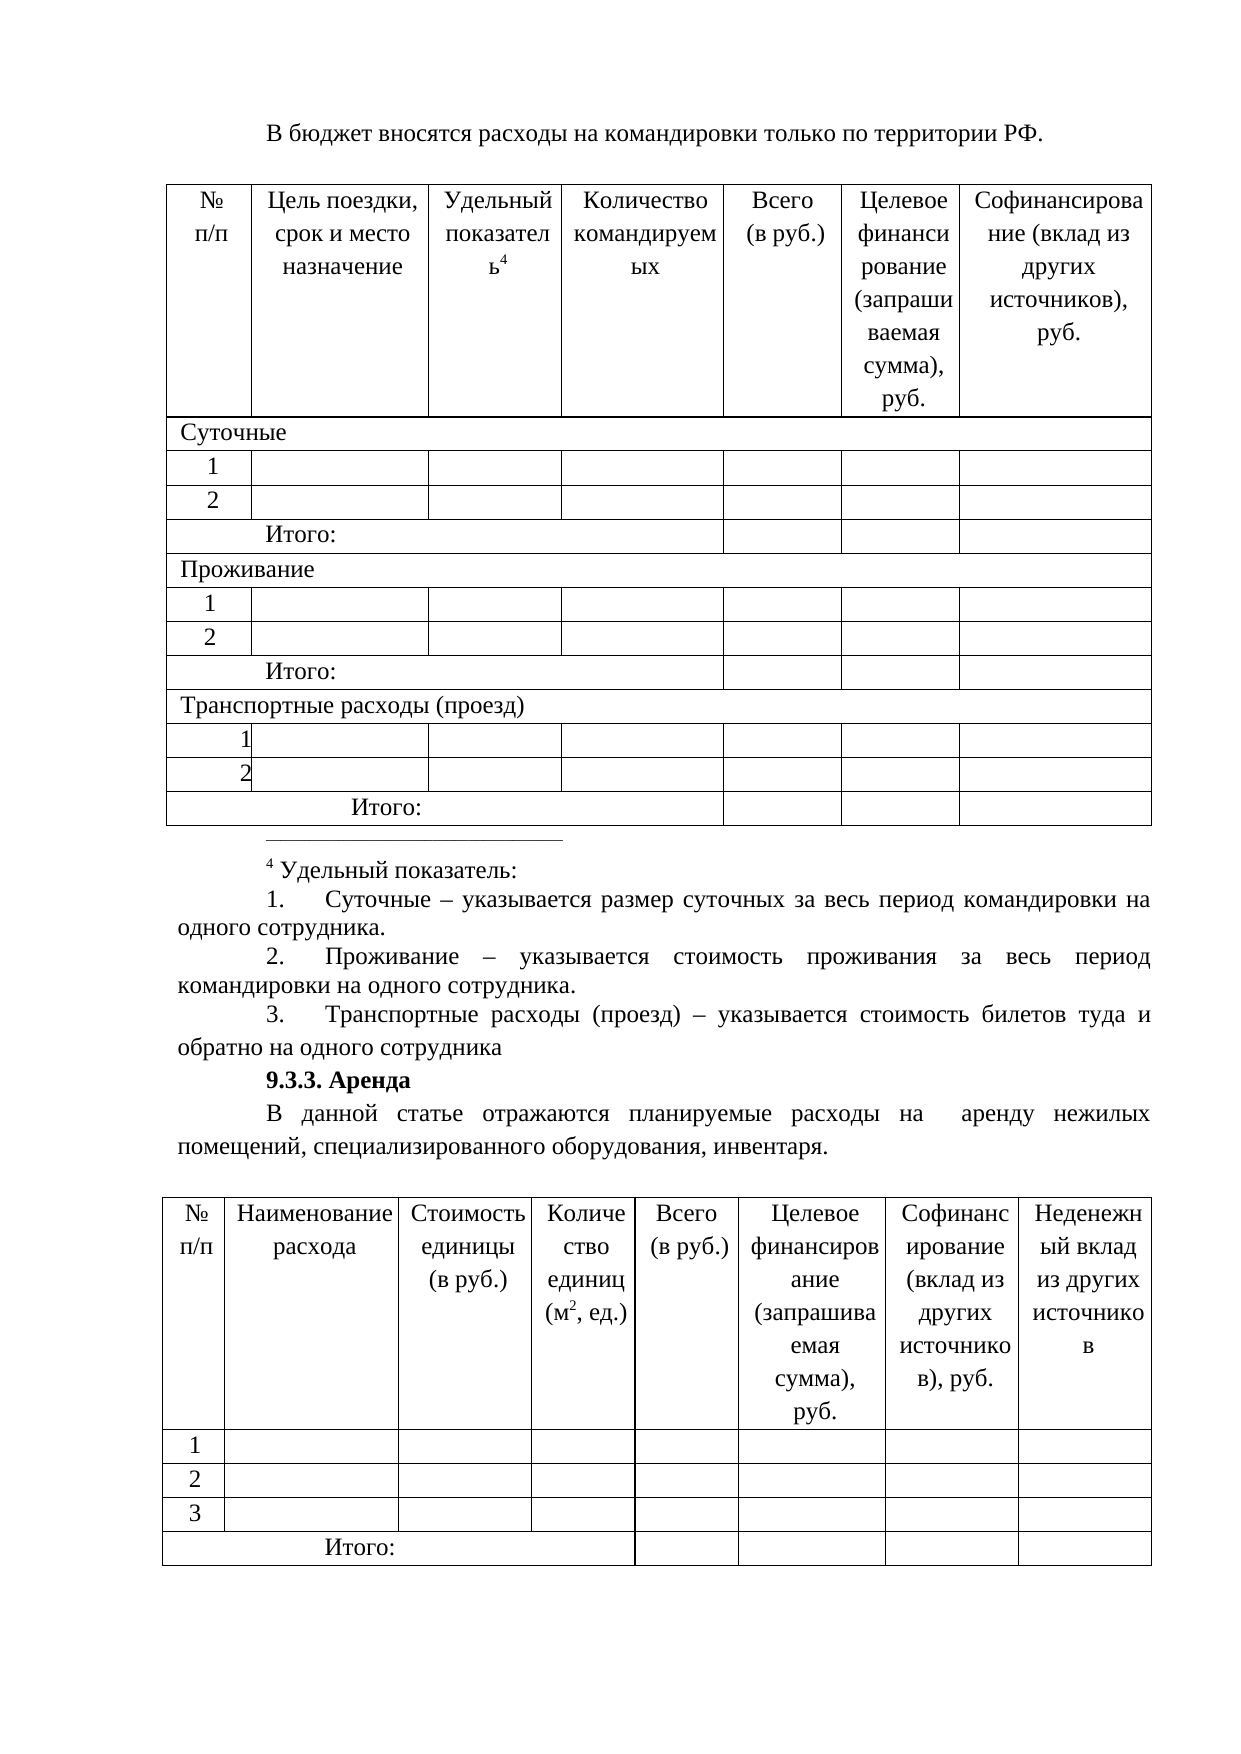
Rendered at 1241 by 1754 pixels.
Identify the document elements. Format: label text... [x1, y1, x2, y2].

text 1. Суточные – указывается размер суточных за весь период командировки на одного сотрудника. [177, 884, 1152, 941]
table_cell [1019, 1498, 1151, 1531]
table_header Софинансирование (вклад из других источников), руб. [960, 185, 1151, 416]
table_cell [429, 451, 561, 484]
table_cell [636, 1498, 738, 1531]
table_cell [724, 486, 841, 518]
table_cell [429, 622, 561, 655]
text 2. Проживание – указывается стоимость проживания за весь период командировки на одного сотрудника. [177, 941, 1152, 999]
table_cell [252, 451, 428, 484]
table_cell [960, 724, 1151, 757]
table_cell [163, 1532, 224, 1565]
text 9.3.3. Аренда [177, 1065, 1152, 1093]
table_header Целевое финансирование (запрашиваемая сумма), руб. [842, 185, 959, 416]
table_header Целевое финансирование (запрашиваемая сумма), руб. [739, 1198, 885, 1429]
table_cell [562, 758, 723, 791]
table_cell [886, 1430, 1018, 1463]
table_cell [1019, 1430, 1151, 1463]
table_cell 1 [163, 1430, 224, 1463]
table_cell [532, 1464, 634, 1497]
table_cell Проживание [167, 554, 1151, 587]
table_cell Суточные [167, 418, 1151, 450]
table_cell Итого: [251, 792, 723, 825]
table_cell 1 [167, 588, 251, 621]
table_cell [842, 724, 959, 757]
table_cell [960, 486, 1151, 518]
table_cell [562, 622, 723, 655]
table_cell [886, 1532, 1018, 1565]
table_header Количество командируемых [562, 185, 723, 416]
table_cell [225, 1464, 398, 1497]
table_cell [724, 758, 841, 791]
table_header Стоимость единицы (в руб.) [399, 1198, 531, 1429]
table_header № п/п [163, 1198, 224, 1429]
table_cell 1 [167, 451, 251, 484]
table_cell [562, 451, 723, 484]
table_header Всего (в руб.) [724, 185, 841, 416]
table_cell [739, 1464, 885, 1497]
table_cell 2 [167, 622, 251, 655]
table_cell [842, 656, 959, 689]
table_cell [842, 486, 959, 518]
table_cell 3 [163, 1498, 224, 1531]
table_cell [252, 588, 428, 621]
table_cell [724, 724, 841, 757]
table_cell [960, 520, 1151, 553]
table_cell [842, 792, 959, 825]
table_cell [429, 724, 561, 757]
table_cell [532, 1430, 634, 1463]
table_cell [960, 792, 1151, 825]
table_cell [960, 758, 1151, 791]
table_cell Транспортные расходы (проезд) [167, 690, 1151, 723]
table_cell [167, 656, 251, 689]
table_header Наименование расхода [225, 1198, 398, 1429]
table_cell [960, 656, 1151, 689]
table_cell [636, 1532, 738, 1565]
table_cell [429, 588, 561, 621]
table_cell [562, 588, 723, 621]
table_cell [960, 622, 1151, 655]
table_cell [739, 1430, 885, 1463]
table_cell [225, 1498, 398, 1531]
table_cell Итого: [251, 656, 723, 689]
table_cell [399, 1464, 531, 1497]
text В данной статье отражаются планируемые расходы на аренду нежилых помещений, специализированного оборудования, инвентаря. [177, 1098, 1152, 1159]
table_cell [842, 622, 959, 655]
table_header Софинансирование (вклад из других источников), руб. [886, 1198, 1018, 1429]
table_cell [1019, 1464, 1151, 1497]
table_cell Итого: [251, 520, 723, 553]
table_cell [724, 588, 841, 621]
table_cell [960, 588, 1151, 621]
text _________________________________________ [177, 826, 1152, 855]
table_header Цель поездки, срок и место назначение [252, 185, 428, 416]
table_cell [252, 724, 428, 757]
table_cell [399, 1430, 531, 1463]
table_header Неденежный вклад из других источников [1019, 1198, 1151, 1429]
text В бюджет вносятся расходы на командировки только по территории РФ. [177, 118, 1152, 147]
table_cell [842, 520, 959, 553]
table_cell [252, 758, 428, 791]
table_header Удельный показатель4 [429, 185, 561, 416]
table_cell [636, 1464, 738, 1497]
table_cell [167, 520, 251, 553]
text 4 Удельный показатель: [177, 855, 1152, 884]
text 3. Транспортные расходы (проезд) – указывается стоимость билетов туда и обратно на одного сотрудника [177, 999, 1152, 1060]
table_cell [429, 486, 561, 518]
table_cell 1 [167, 724, 251, 757]
table_cell [724, 792, 841, 825]
table_cell [429, 758, 561, 791]
table_cell [724, 622, 841, 655]
table_header Всего (в руб.) [636, 1198, 738, 1429]
table_cell 2 [163, 1464, 224, 1497]
table_cell [842, 588, 959, 621]
table_cell [960, 451, 1151, 484]
table_cell [739, 1532, 885, 1565]
table_cell [842, 758, 959, 791]
table_cell [225, 1430, 398, 1463]
table_cell [532, 1498, 634, 1531]
table_cell [886, 1498, 1018, 1531]
table_cell [886, 1464, 1018, 1497]
table_cell [724, 656, 841, 689]
table_cell [399, 1498, 531, 1531]
table_cell Итого: [225, 1532, 634, 1565]
table_cell [739, 1498, 885, 1531]
table_cell [562, 724, 723, 757]
table_header Количество единиц (м2, ед.) [532, 1198, 634, 1429]
table_cell 2 [167, 758, 251, 791]
table_cell 2 [167, 486, 251, 518]
table_cell [252, 486, 428, 518]
table_cell [252, 622, 428, 655]
table_header № п/п [167, 185, 251, 416]
table_cell [167, 792, 251, 825]
table_cell [562, 486, 723, 518]
table_cell [1019, 1532, 1151, 1565]
table_cell [842, 451, 959, 484]
table_cell [724, 451, 841, 484]
table_cell [636, 1430, 738, 1463]
table_cell [724, 520, 841, 553]
